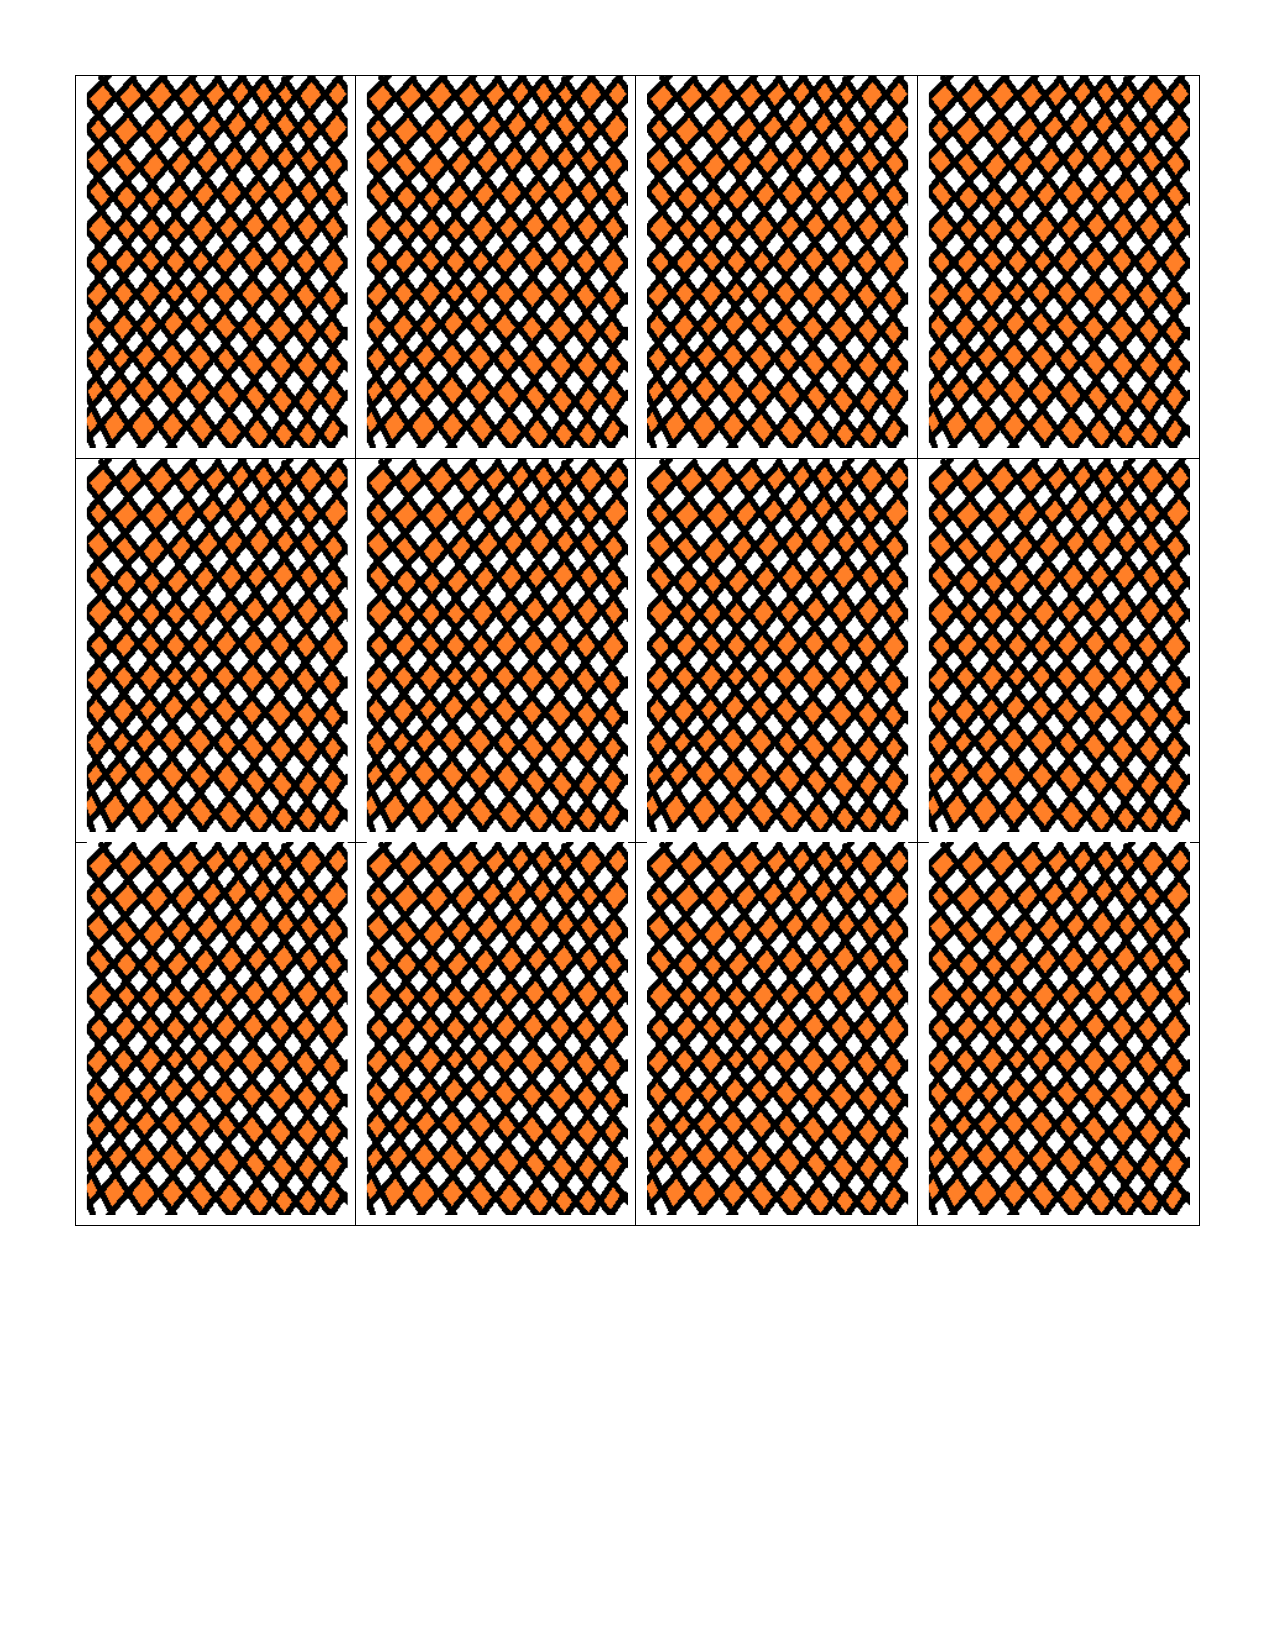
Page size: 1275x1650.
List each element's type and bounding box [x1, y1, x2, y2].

table_cell [636, 76, 917, 458]
table_cell [76, 843, 355, 1225]
picture [647, 842, 909, 1215]
picture [86, 842, 348, 1215]
picture [366, 459, 628, 832]
table_cell [636, 459, 917, 842]
picture [928, 842, 1190, 1215]
picture [366, 76, 628, 448]
table_cell [918, 76, 1199, 458]
table_cell [918, 459, 1199, 842]
table_cell [76, 459, 355, 842]
table_cell [356, 843, 635, 1225]
table_cell [356, 76, 635, 458]
table_cell [918, 843, 1199, 1225]
picture [647, 76, 909, 448]
picture [86, 76, 348, 448]
picture [366, 842, 628, 1215]
table_cell [636, 843, 917, 1225]
picture [86, 459, 348, 832]
picture [928, 459, 1190, 832]
table_cell [76, 76, 355, 458]
picture [928, 76, 1190, 448]
table_cell [356, 459, 635, 842]
picture [647, 459, 909, 832]
